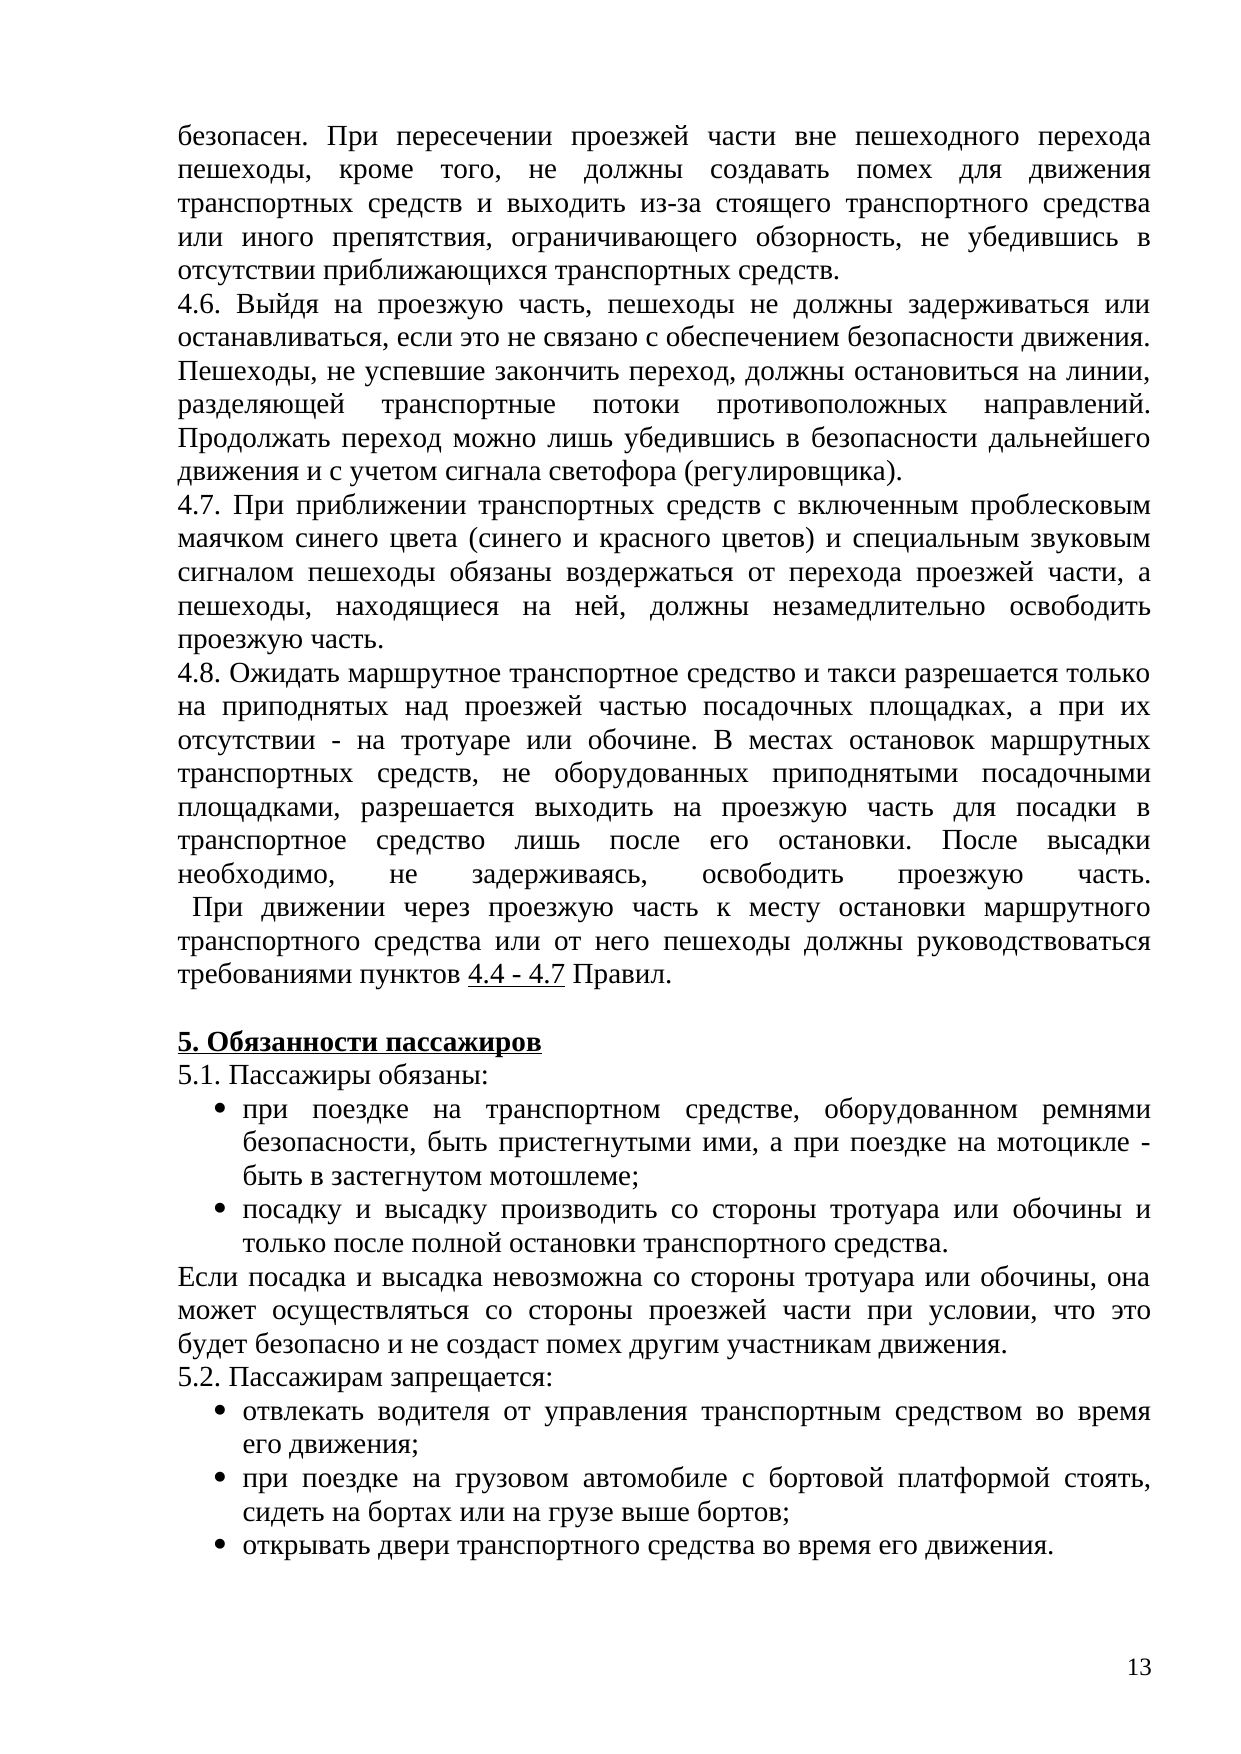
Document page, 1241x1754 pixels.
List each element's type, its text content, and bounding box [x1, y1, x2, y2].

text 5. Обязанности пассажиров [177, 1024, 1152, 1057]
text 5.1. Пассажиры обязаны: [177, 1057, 1152, 1091]
list открывать двери транспортного средства во время его движения. [215, 1527, 1152, 1561]
list при поездке на транспортном средстве, оборудованном ремнями безопасности, быть пристегнутыми ими, а при поездке на мотоцикле - быть в застегнутом мотошлеме; [215, 1091, 1152, 1192]
text 5.2. Пассажирам запрещается: [177, 1359, 1152, 1393]
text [177, 118, 1152, 286]
list отвлекать водителя от управления транспортным средством во время его движения; [215, 1393, 1152, 1460]
text Если посадка и высадка невозможна со стороны тротуара или обочины, она может осуществляться со стороны проезжей части при условии, что это будет безопасно и не создаст помех другим участникам движения. [177, 1259, 1152, 1359]
text 4.8. Ожидать маршрутное транспортное средство и такси разрешается только на приподнятых над проезжей частью посадочных площадках, а при их отсутствии - на тротуаре или обочине. В местах остановок маршрутных транспортных средств, не оборудованных приподнятыми посадочными площадками, разрешается выходить на проезжую часть для посадки в транспортное средство лишь после его остановки. После высадки необходимо, не задерживаясь, освободить проезжую часть. При движении через проезжую часть к месту остановки маршрутного транспортного средства или от него пешеходы должны руководствоваться требованиями пунктов 4.4 - 4.7 Правил. [177, 655, 1152, 990]
text 4.6. Выйдя на проезжую часть, пешеходы не должны задерживаться или останавливаться, если это не связано с обеспечением безопасности движения. Пешеходы, не успевшие закончить переход, должны остановиться на линии, разделяющей транспортные потоки противоположных направлений. Продолжать переход можно лишь убедившись в безопасности дальнейшего движения и с учетом сигнала светофора (регулировщика). [177, 286, 1152, 487]
text 4.7. При приближении транспортных средств с включенным проблесковым маячком синего цвета (синего и красного цветов) и специальным звуковым сигналом пешеходы обязаны воздержаться от перехода проезжей части, а пешеходы, находящиеся на ней, должны незамедлительно освободить проезжую часть. [177, 487, 1152, 655]
list посадку и высадку производить со стороны тротуара или обочины и только после полной остановки транспортного средства. [215, 1192, 1152, 1259]
list при поездке на грузовом автомобиле с бортовой платформой стоять, сидеть на бортах или на грузе выше бортов; [215, 1460, 1152, 1527]
